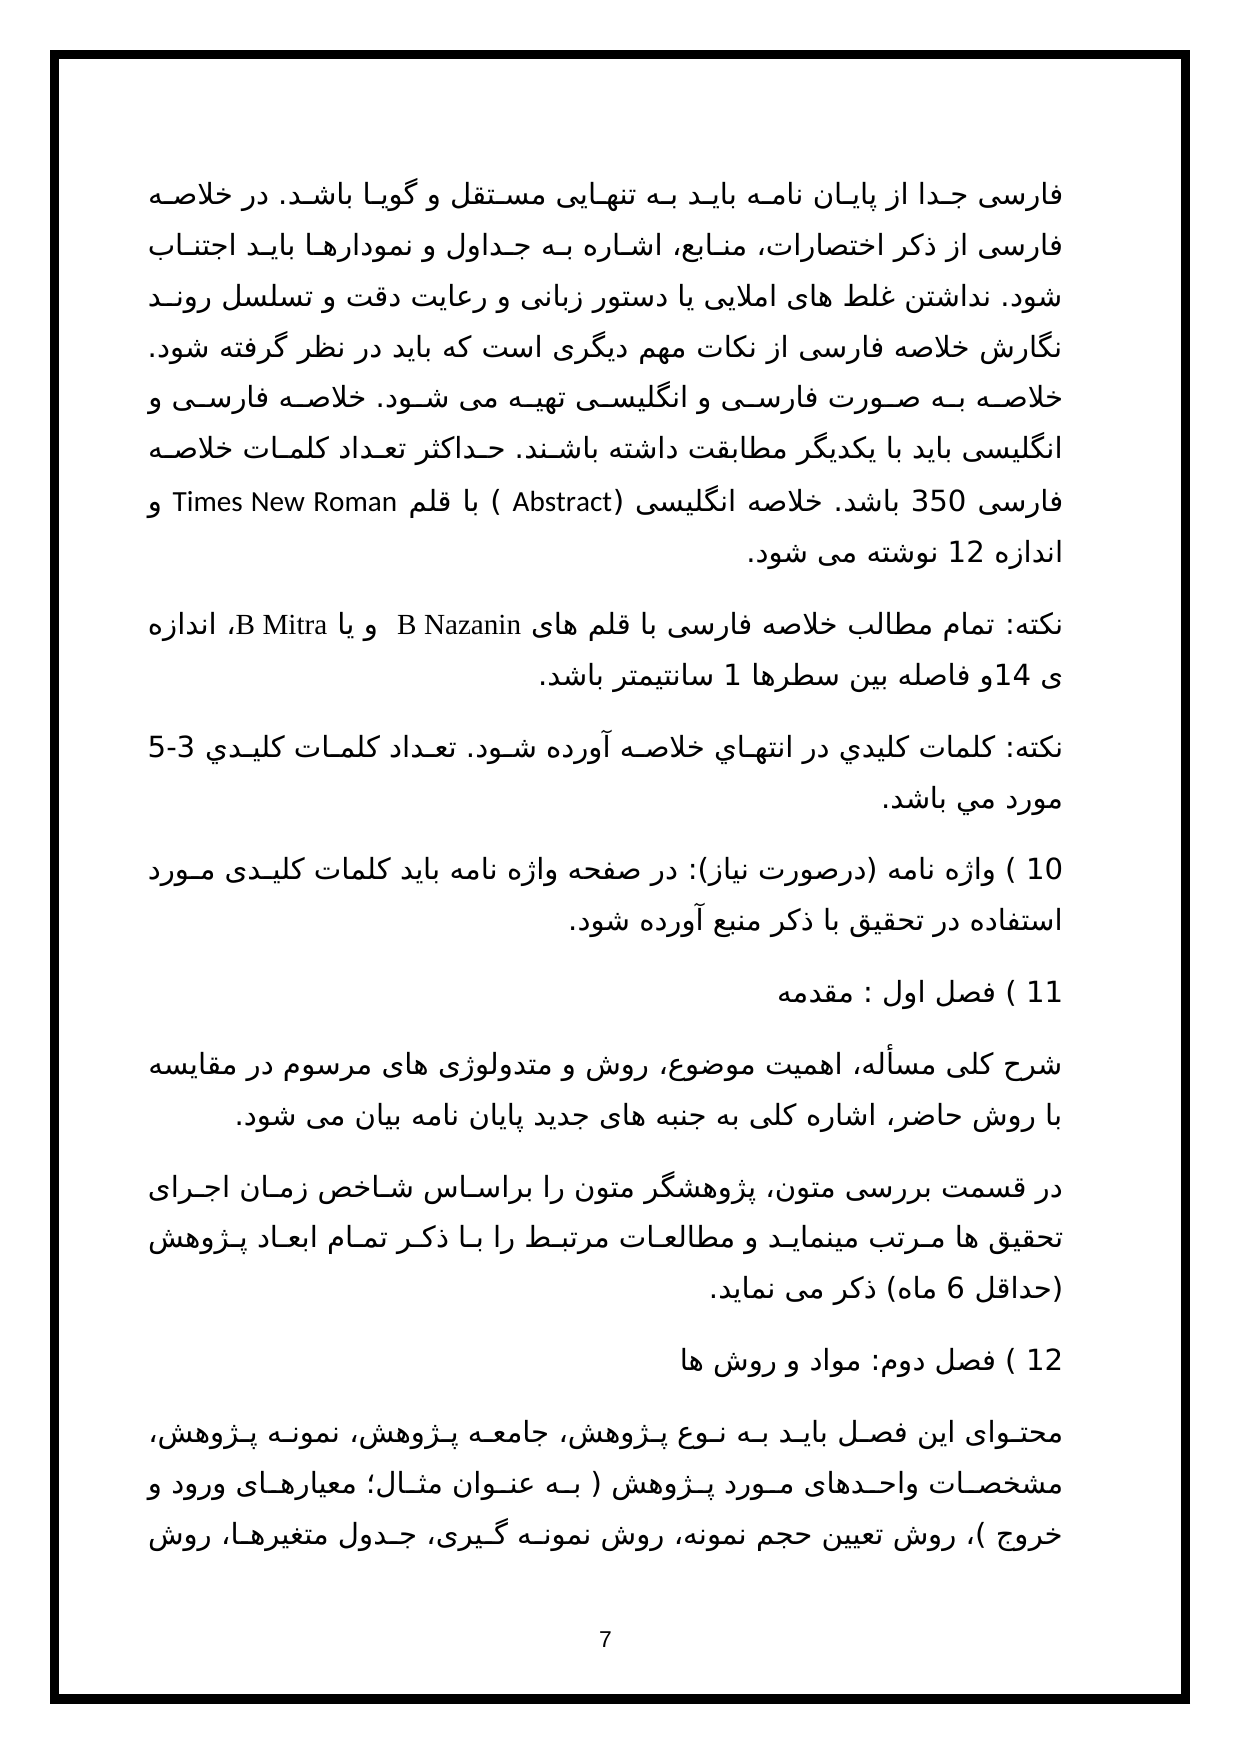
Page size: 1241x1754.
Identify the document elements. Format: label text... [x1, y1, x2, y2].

text 11 ) فصل اول : مقدمه [148, 975, 1063, 1009]
text 10 ) واژه نامه (درصورت نیاز): در صفحه واژه نامه باید کلمات کلیدی مورد استفاده در تحقیق با ذکر منبع آورده شود. [148, 853, 1063, 938]
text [148, 1415, 1063, 1551]
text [148, 177, 1063, 569]
text در قسمت بررسی متون، پژوهشگر متون را براساس شاخص زمان اجرای تحقیق ها مرتب مینماید و مطالعات مرتبط را با ذکر تمام ابعاد پژوهش (حداقل 6 ماه) ذکر می نماید. [148, 1170, 1063, 1306]
text شرح کلی مسأله، اهمیت موضوع، روش و متدولوژی های مرسوم در مقایسه با روش حاضر، اشاره کلی به جنبه های جدید پایان نامه بیان می شود. [148, 1047, 1063, 1132]
text نكته: كلمات كلیدي در انتهاي خلاصه آورده شود. تعداد كلمات كلیدي 3-5 مورد مي باشد. [148, 730, 1063, 815]
text 12 ) فصل دوم: مواد و روش ها [148, 1343, 1063, 1377]
text نكته: تمام مطالب خلاصه فارسی با قلم های B Nazanin و یا B Mitra، اندازه ی 14و فاصله بین سطرها 1 سانتیمتر باشد. [148, 607, 1063, 692]
